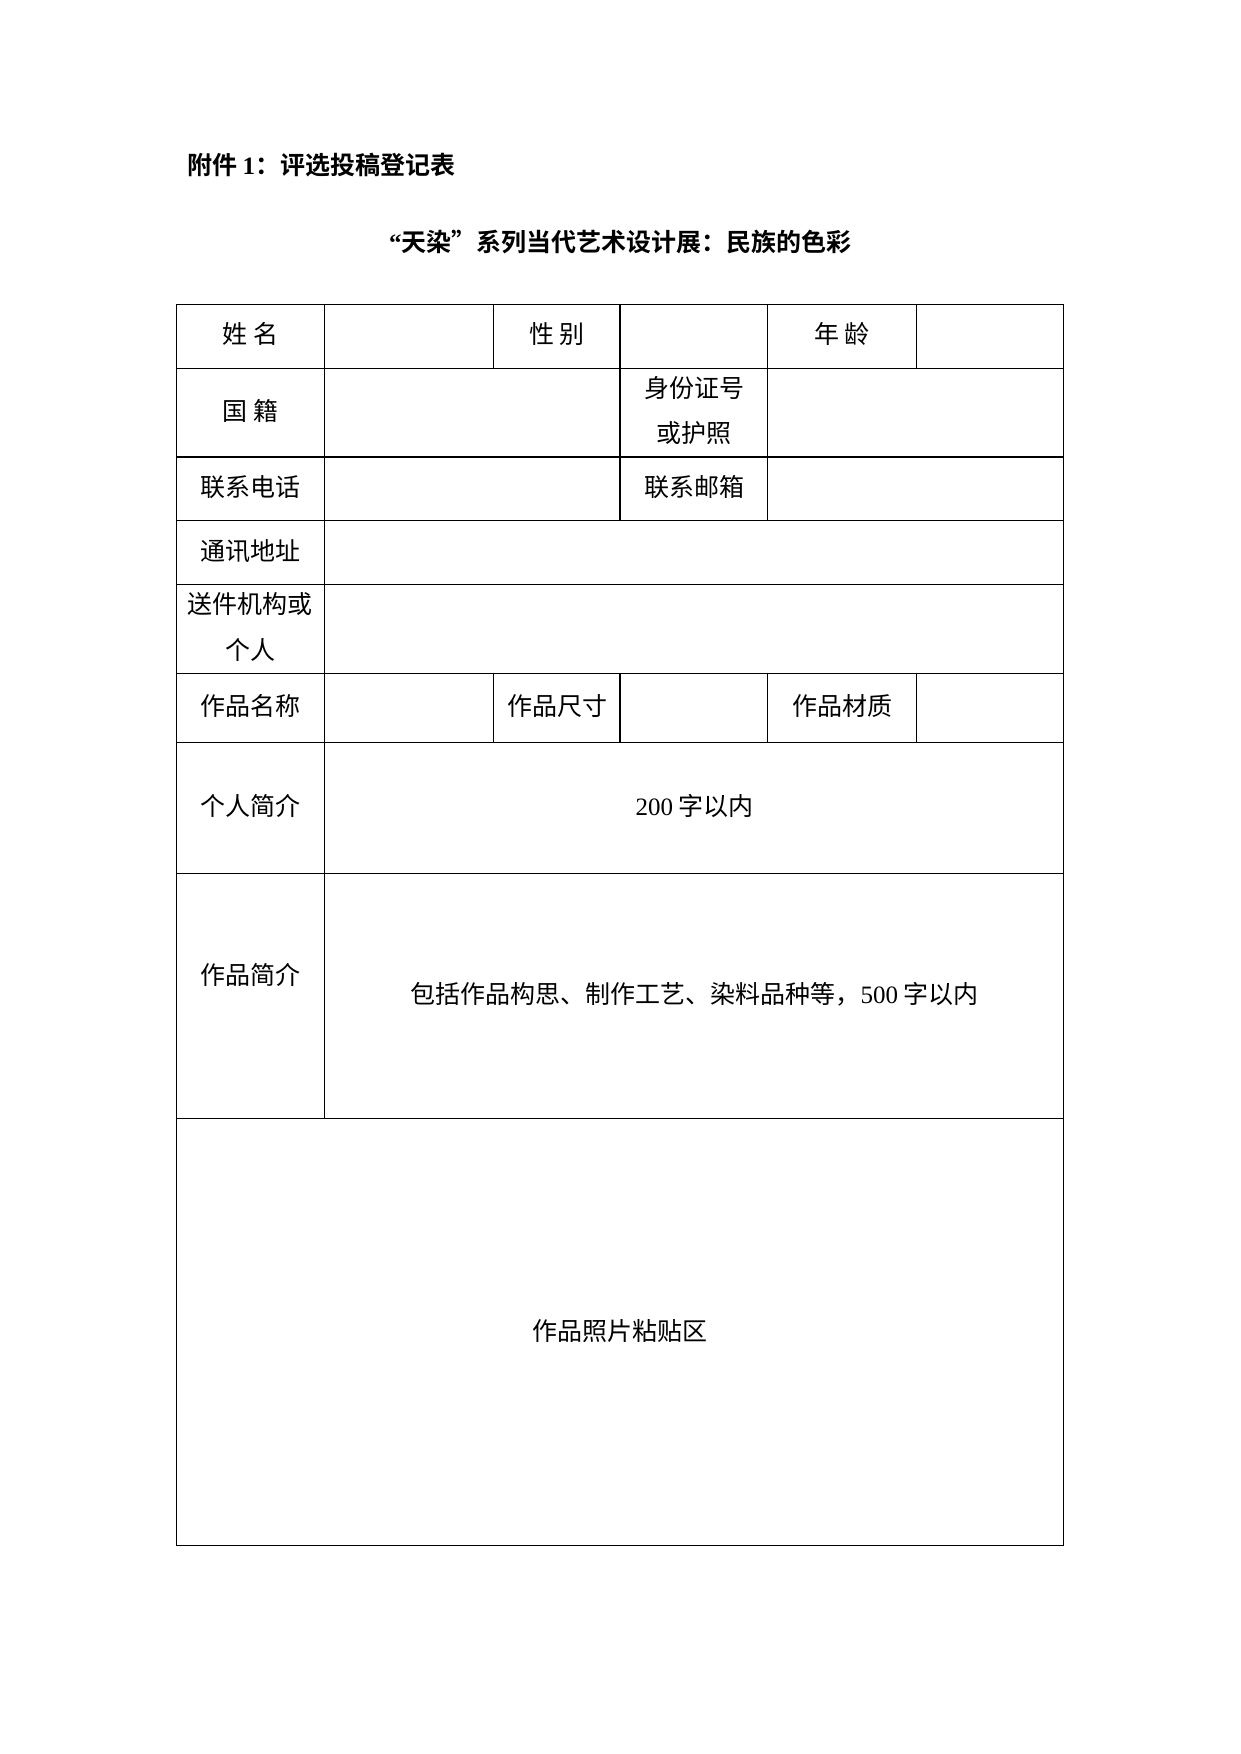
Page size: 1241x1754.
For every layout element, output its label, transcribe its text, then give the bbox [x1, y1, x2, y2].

table_cell 个人简介 [177, 743, 324, 873]
table_cell 作品照片粘贴区 [177, 1119, 1063, 1545]
table_cell 送件机构或个人 [177, 585, 324, 673]
table_header [917, 305, 1063, 367]
table_cell [325, 674, 493, 742]
table_cell 作品名称 [177, 674, 324, 742]
table_cell 包括作品构思、制作工艺、染料品种等，500字以内 [325, 874, 1063, 1118]
table_header [621, 305, 767, 367]
text 附件1：评选投稿登记表 [187, 146, 1053, 182]
table_cell [917, 674, 1063, 742]
table_cell 联系电话 [177, 458, 324, 520]
table_cell [621, 674, 767, 742]
table_cell 作品材质 [768, 674, 916, 742]
table_header 性 别 [494, 305, 619, 367]
table_cell [325, 369, 619, 456]
table_cell 国 籍 [177, 369, 324, 456]
text “天染”系列当代艺术设计展：民族的色彩 [187, 222, 1053, 259]
table_cell [325, 585, 1063, 673]
table_cell 作品尺寸 [494, 674, 619, 742]
table_cell [768, 458, 1063, 520]
table_cell 200字以内 [325, 743, 1063, 873]
table_cell [325, 521, 1063, 584]
table_cell 通讯地址 [177, 521, 324, 584]
table_cell 身份证号 或护照 [621, 369, 767, 456]
table_header 姓 名 [177, 305, 324, 367]
table_cell [325, 458, 619, 520]
table_header 年 龄 [768, 305, 916, 367]
table_cell [768, 369, 1063, 456]
table_cell 作品简介 [177, 874, 324, 1118]
table_header [325, 305, 493, 367]
table_cell 联系邮箱 [621, 458, 767, 520]
